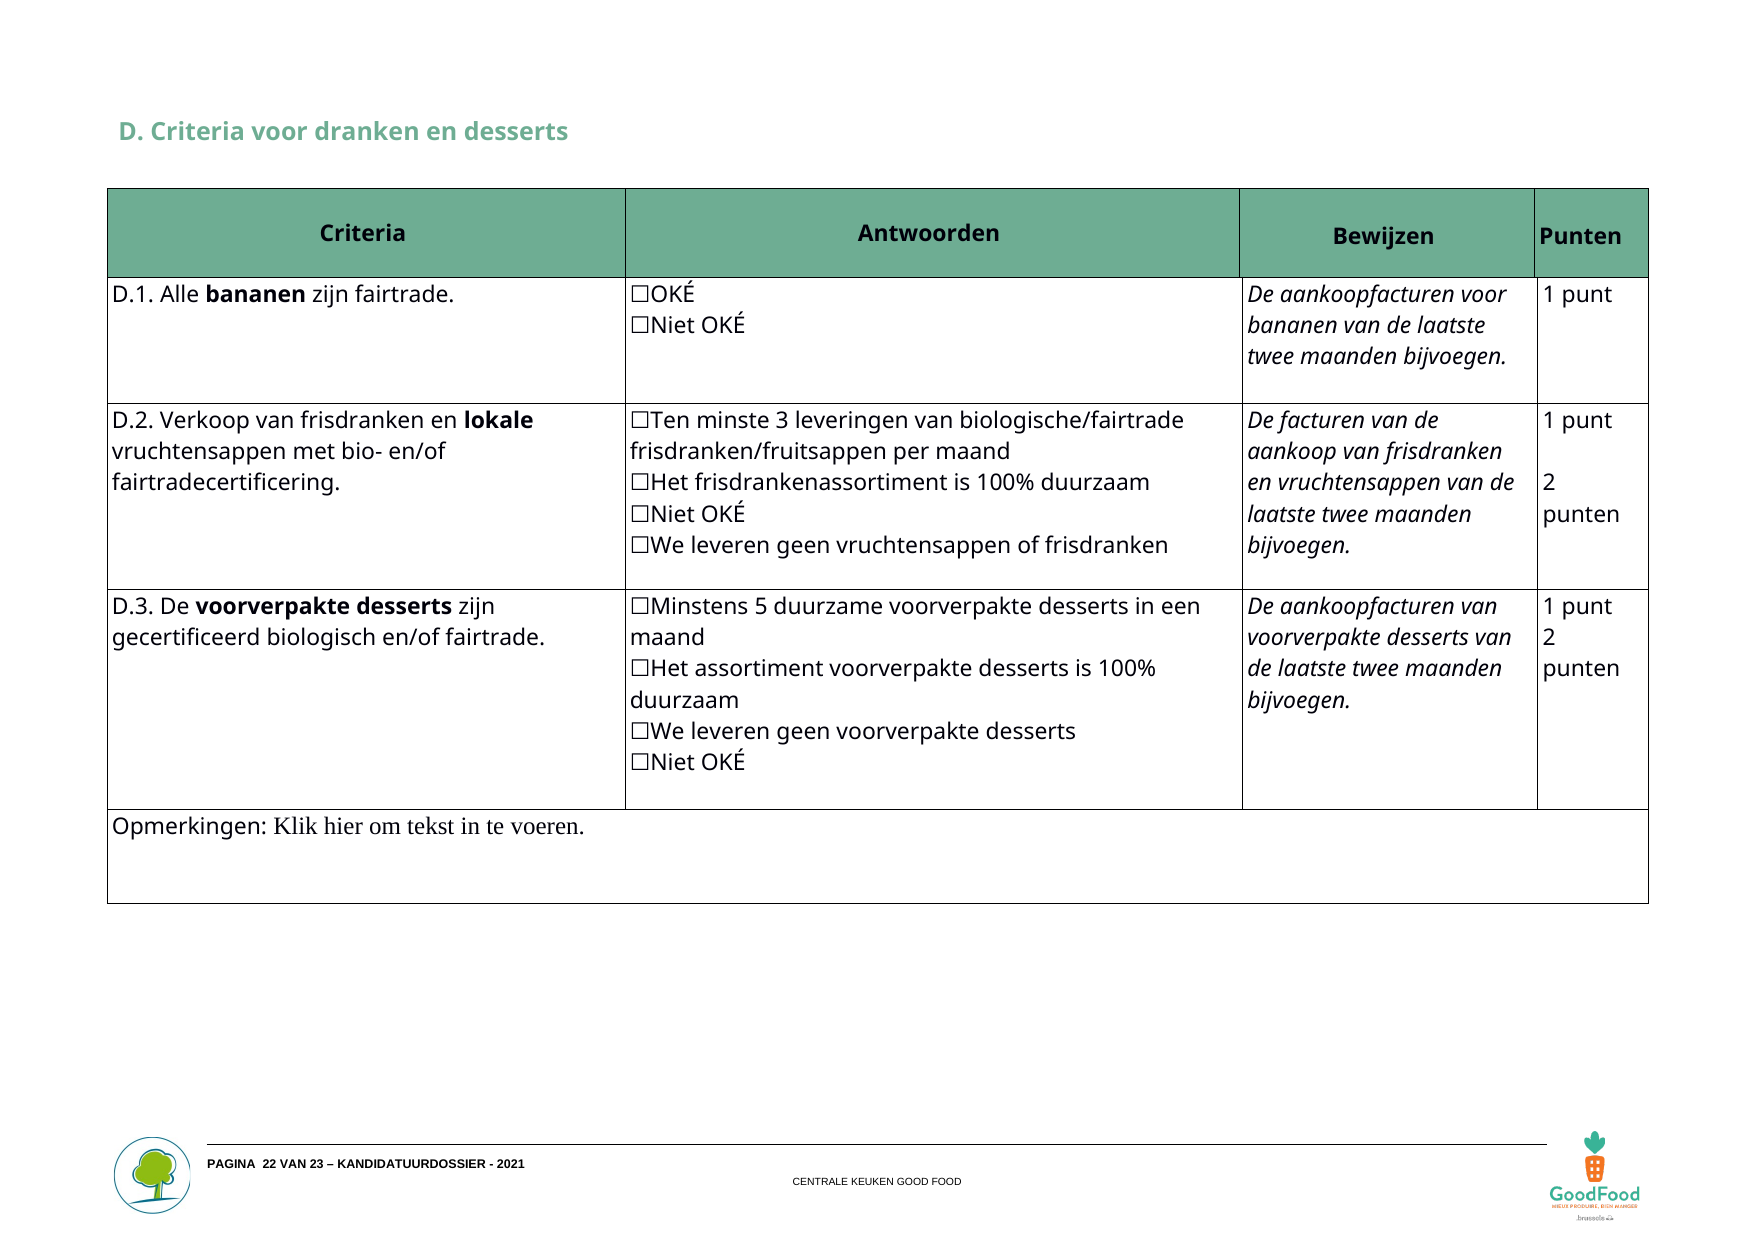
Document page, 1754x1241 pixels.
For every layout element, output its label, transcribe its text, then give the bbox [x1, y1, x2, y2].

table_cell OKÉ Niet OKÉ [626, 278, 1242, 403]
table_cell Opmerkingen: [108, 810, 1648, 903]
table_cell De aankoopfacturen voor bananen van de laatste twee maanden bijvoegen. [1243, 278, 1537, 403]
table_cell D.1. Alle bananen zijn fairtrade. [108, 278, 625, 403]
table_cell D.3. De voorverpakte desserts zijn gecertificeerd biologisch en/of fairtrade. [108, 590, 625, 808]
table_header Criteria [108, 189, 625, 277]
table_cell De facturen van de aankoop van frisdranken en vruchtensappen van de laatste twee maanden bijvoegen. [1243, 404, 1537, 589]
table_cell D.2. Verkoop van frisdranken en lokale vruchtensappen met bio- en/of fairtradecertificering. [108, 404, 625, 589]
table_header Punten [1535, 189, 1648, 277]
table_cell De aankoopfacturen van voorverpakte desserts van de laatste twee maanden bijvoegen. [1243, 590, 1537, 808]
table_cell Minstens 5 duurzame voorverpakte desserts in een maand Het assortiment voorverpakte desserts is 100% duurzaam We leveren geen voorverpakte desserts Niet OKÉ [626, 590, 1242, 808]
picture [113, 1137, 191, 1214]
picture [1545, 1128, 1640, 1223]
table_cell 1 punt [1538, 278, 1648, 403]
table_header Bewijzen [1240, 189, 1534, 277]
table_cell Ten minste 3 leveringen van biologische/fairtrade frisdranken/fruitsappen per maand Het frisdrankenassortiment is 100% duurzaam Niet OKÉ We leveren geen vruchtensappen of frisdranken [626, 404, 1242, 589]
text D. Criteria voor dranken en desserts [118, 114, 1636, 148]
table_header Antwoorden [626, 189, 1239, 277]
table_cell 1 punt 2 punten [1538, 590, 1648, 808]
table_cell 1 punt 2 punten [1538, 404, 1648, 589]
